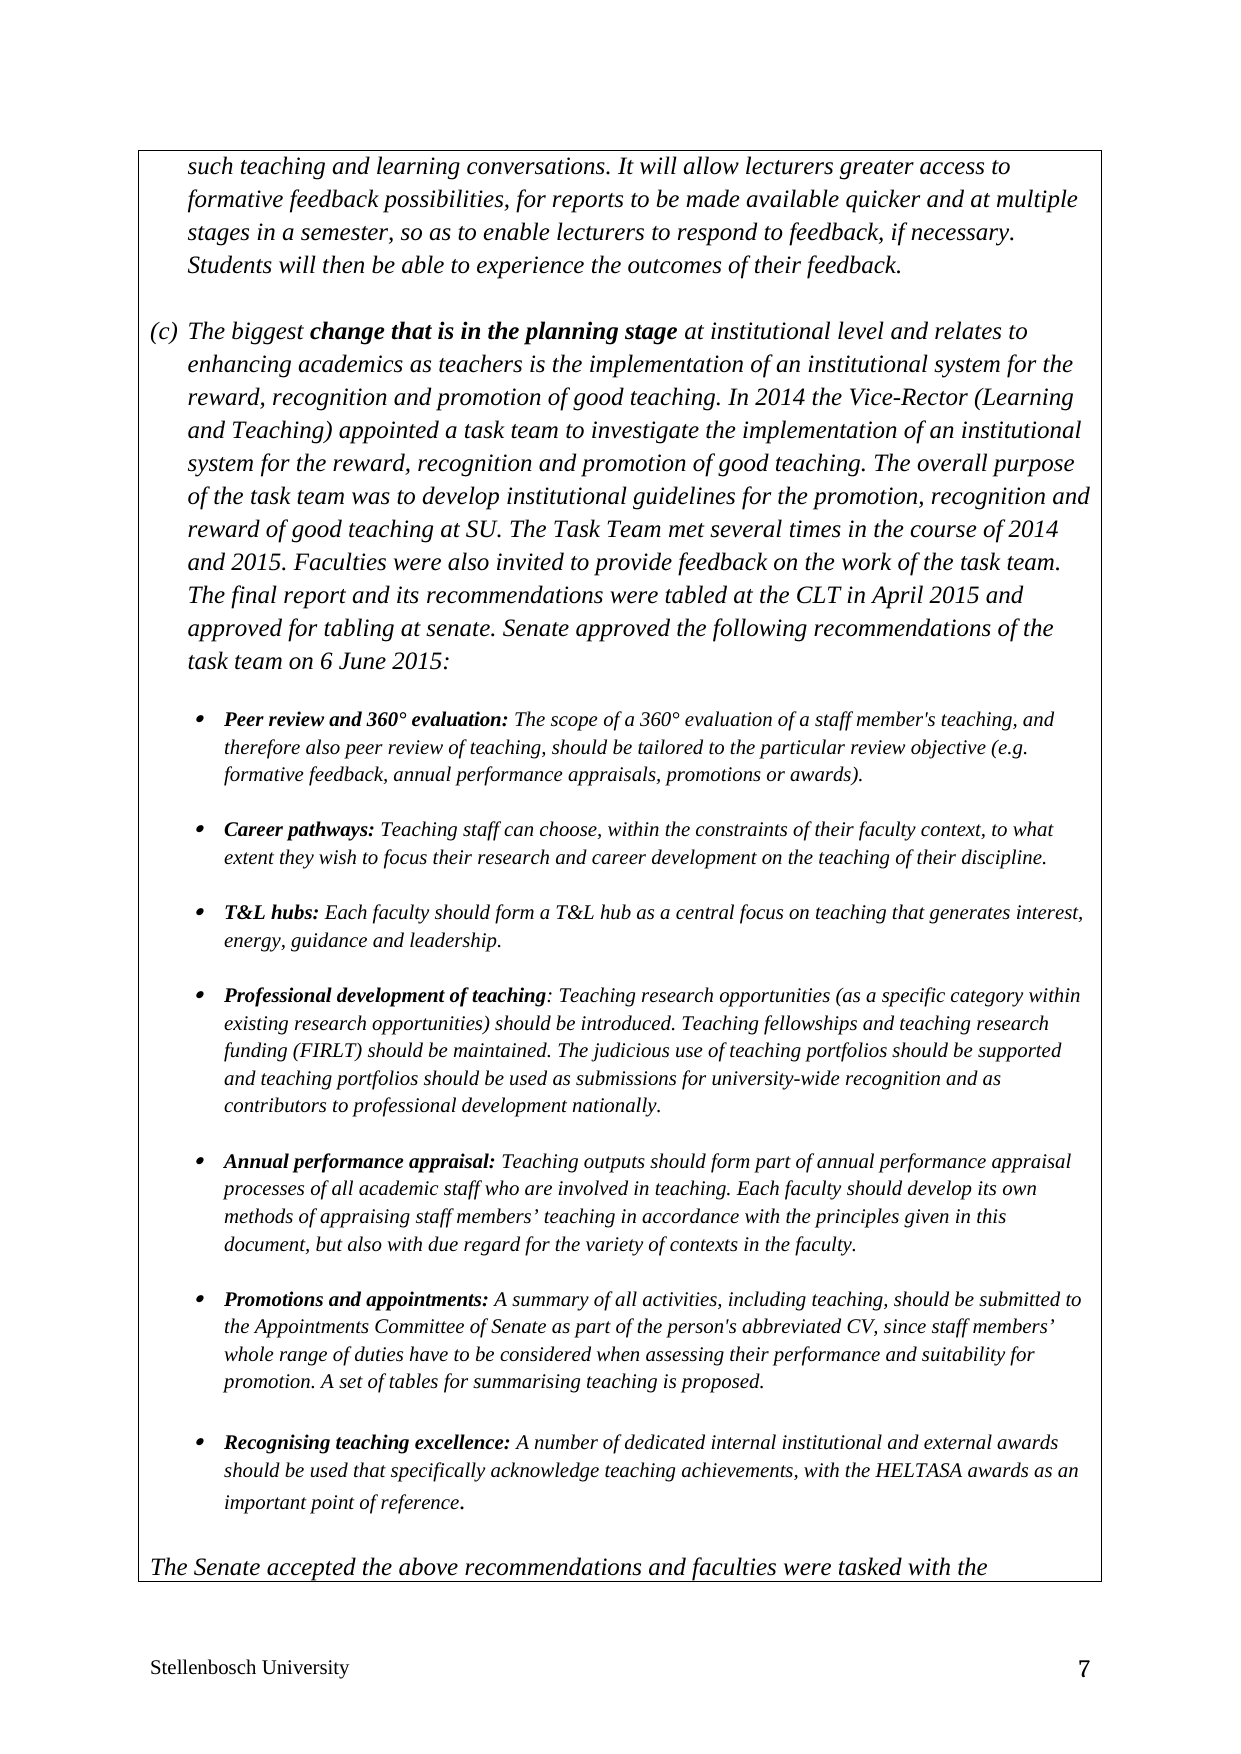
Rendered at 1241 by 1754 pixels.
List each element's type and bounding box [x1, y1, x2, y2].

table_cell [139, 151, 1101, 1581]
